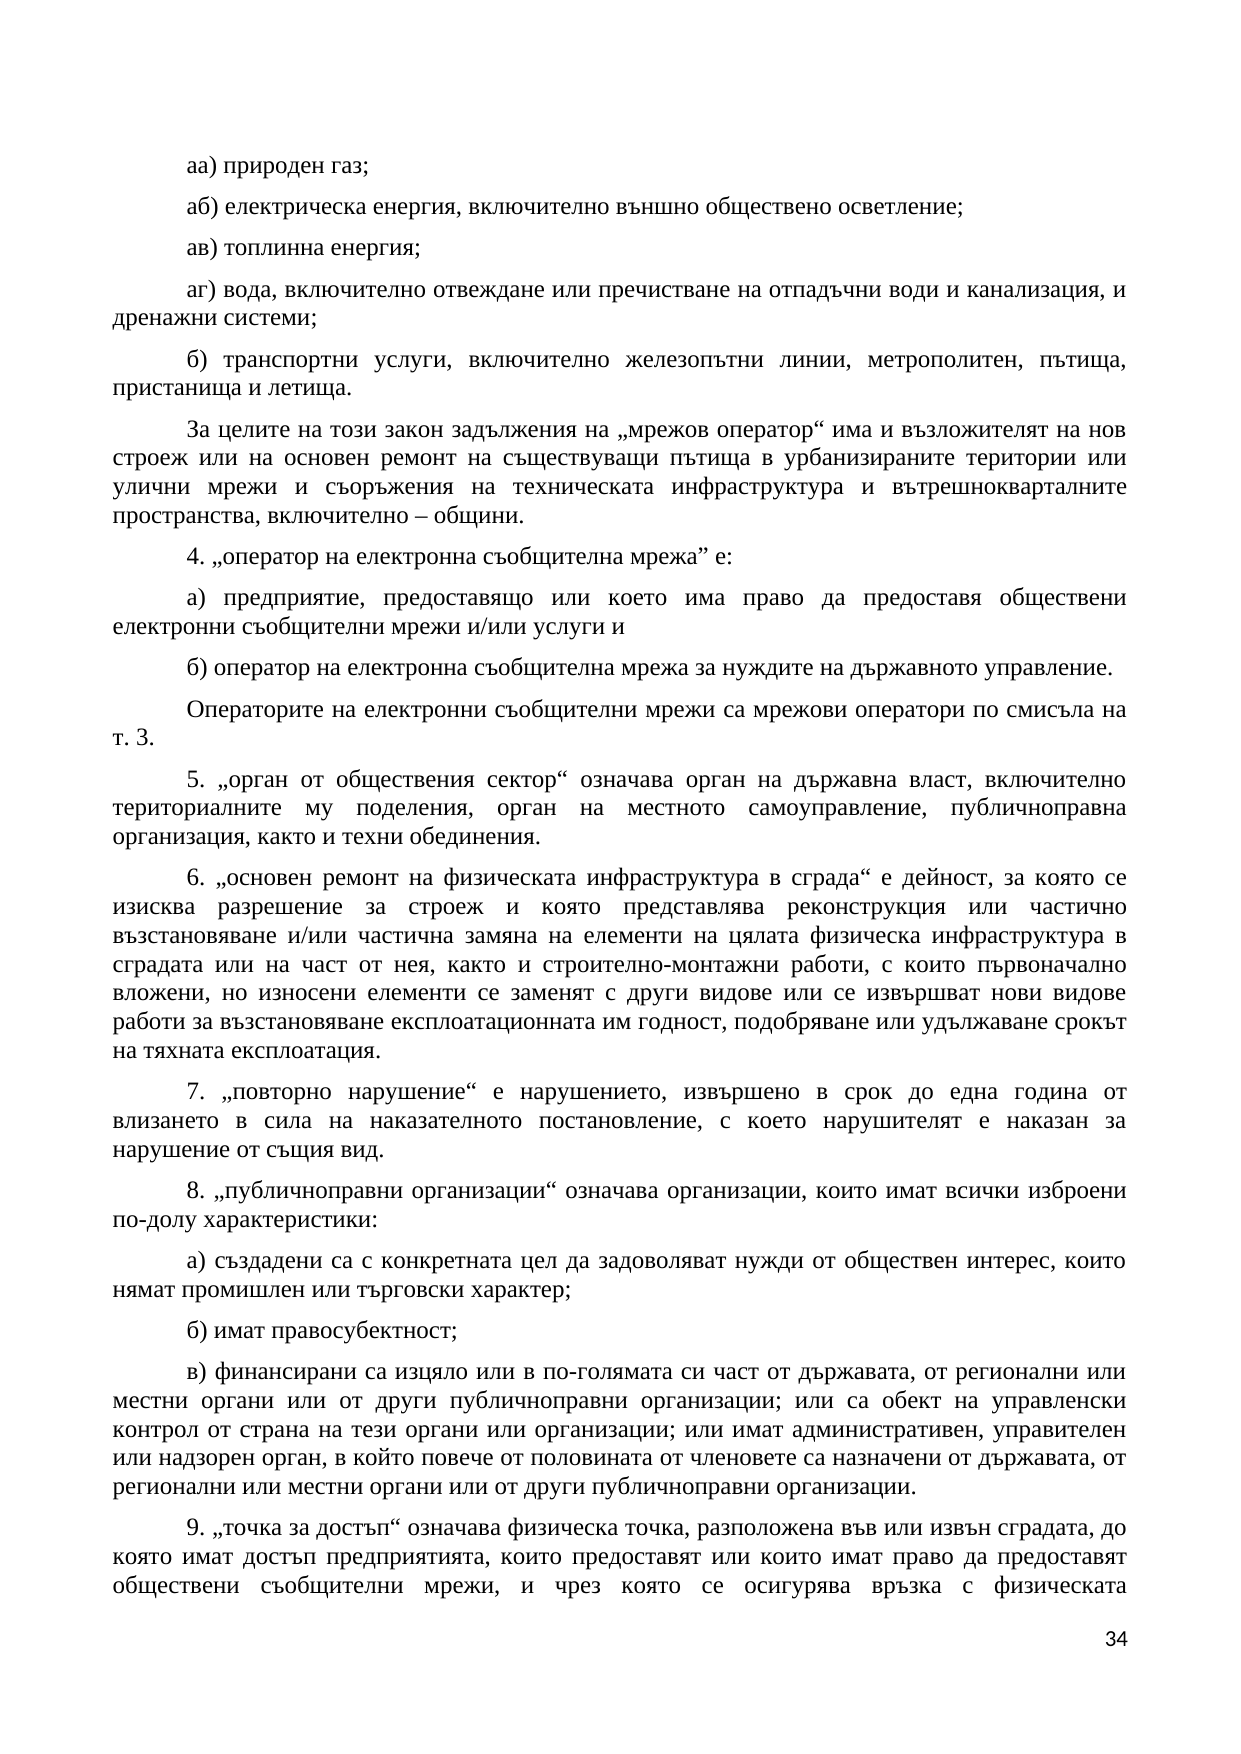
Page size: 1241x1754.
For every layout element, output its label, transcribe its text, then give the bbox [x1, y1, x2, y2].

text аг) вода, включително отвеждане или пречистване на отпадъчни води и канализация, и дренажни системи; [112, 274, 1128, 331]
text ав) топлинна енергия; [112, 232, 1128, 261]
text б) оператор на електронна съобщителна мрежа за нуждите на държавното управление. [112, 652, 1128, 681]
text в) финансирани са изцяло или в по-голямата си част от държавата, от регионални или местни органи или от други публичноправни организации; или са обект на управленски контрол от страна на тези органи или организации; или имат административен, управителен или надзорен орган, в който повече от половината от членовете са назначени от държавата, от регионални или местни органи или от други публичноправни организации. [112, 1356, 1128, 1500]
text 8. „публичноправни организации“ означава организации, които имат всички изброени по-долу характеристики: [112, 1175, 1128, 1232]
text 6. „основен ремонт на физическата инфраструктура в сграда“ е дейност, за която се изисква разрешение за строеж и която представлява реконструкция или частично възстановяване и/или частична замяна на елементи на цялата физическа инфраструктура в сградата или на част от нея, както и строително-монтажни работи, с които първоначално вложени, но износени елементи се заменят с други видове или се извършват нови видове работи за възстановяване експлоатационната им годност, подобряване или удължаване срокът на тяхната експлоатация. [112, 862, 1128, 1064]
text а) създадени са с конкретната цел да задоволяват нужди от обществен интерес, които нямат промишлен или търговски характер; [112, 1245, 1128, 1302]
text а) предприятие, предоставящо или което има право да предоставя обществени електронни съобщителни мрежи и/или услуги и [112, 582, 1128, 640]
text б) транспортни услуги, включително железопътни линии, метрополитен, пътища, пристанища и летища. [112, 344, 1128, 401]
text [112, 1512, 1128, 1599]
text За целите на този закон задължения на „мрежов оператор“ има и възложителят на нов строеж или на основен ремонт на съществуващи пътища в урбанизираните територии или улични мрежи и съоръжения на техническата инфраструктура и вътрешнокварталните пространства, включително – общини. [112, 414, 1128, 529]
text Операторите на електронни съобщителни мрежи са мрежови оператори по смисъла на т. 3. [112, 694, 1128, 751]
text аа) природен газ; [112, 150, 1128, 179]
text 7. „повторно нарушение“ е нарушението, извършено в срок до една година от влизането в сила на наказателното постановление, с което нарушителят е наказан за нарушение от същия вид. [112, 1076, 1128, 1162]
text 4. „оператор на електронна съобщителна мрежа” е: [112, 541, 1128, 570]
text аб) електрическа енергия, включително външно обществено осветление; [112, 191, 1128, 220]
text б) имат правосубектност; [112, 1315, 1128, 1344]
text 5. „орган от обществения сектор“ означава орган на държавна власт, включително териториалните му поделения, орган на местното самоуправление, публичноправна организация, както и техни обединения. [112, 764, 1128, 850]
